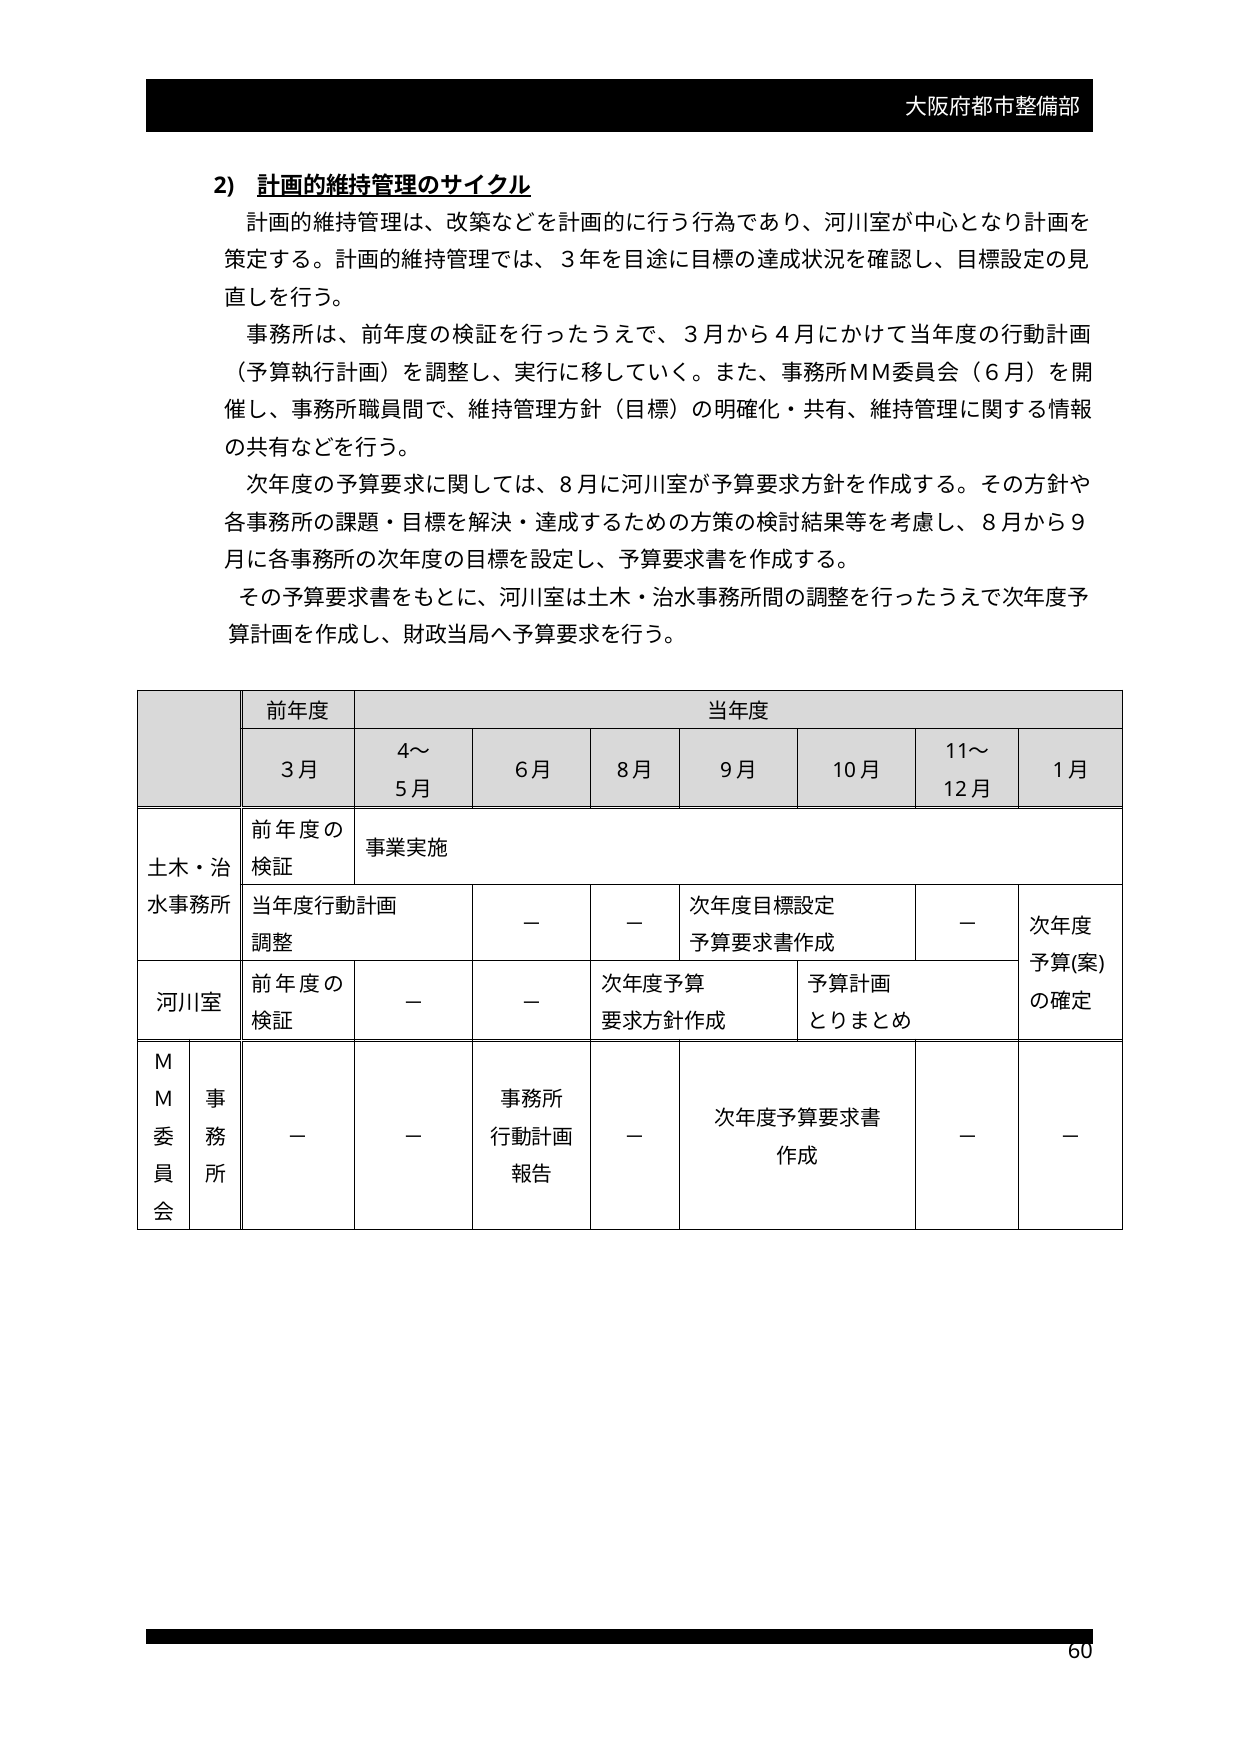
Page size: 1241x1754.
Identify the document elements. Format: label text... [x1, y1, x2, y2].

table_cell － [1019, 1042, 1122, 1229]
table_cell － [916, 1042, 1018, 1229]
table_cell 10月 [798, 729, 915, 806]
table_cell － [591, 885, 679, 960]
text 計画的維持管理は、改築などを計画的に行う行為であり、河川室が中心となり計画を策定する。計画的維持管理では、３年を目途に目標の達成状況を確認し、目標設定の見直しを行う。 [224, 202, 1092, 314]
table_cell 次年度予算要求書 作成 [680, 1042, 915, 1229]
table_cell － [473, 885, 590, 960]
table_cell 1月 [1019, 729, 1122, 806]
table_header 前年度 [243, 691, 354, 728]
table_cell 11～ 12月 [916, 729, 1018, 806]
table_cell － [916, 885, 1018, 960]
table_cell 事 務 所 [190, 1042, 240, 1229]
table_cell ３月 [243, 729, 354, 806]
table_cell 土木・治水事務所 [138, 809, 240, 960]
text 事務所は、前年度の検証を行ったうえで、３月から４月にかけて当年度の行動計画（予算執行計画）を調整し、実行に移していく。また、事務所ＭＭ委員会（６月）を開催し、事務所職員間で、維持管理方針（目標）の明確化・共有、維持管理に関する情報の共有などを行う。 [224, 314, 1092, 464]
table_cell 河川室 [138, 961, 240, 1038]
table_cell － [355, 1042, 472, 1229]
table_cell 事業実施 [355, 809, 1122, 884]
table_cell Ｍ Ｍ 委 員 会 [138, 1042, 189, 1229]
table_cell － [473, 961, 590, 1038]
table_cell 次年度予算 要求方針作成 [591, 961, 797, 1038]
text 次年度の予算要求に関しては、8月に河川室が予算要求方針を作成する。その方針や各事務所の課題・目標を解決・達成するための方策の検討結果等を考慮し、８月から９月に各事務所の次年度の目標を設定し、予算要求書を作成する。 [224, 464, 1092, 577]
table_cell 事務所 行動計画報告 [473, 1042, 590, 1229]
table_cell 4～ 5月 [355, 729, 472, 806]
table_cell 前年度の検証 [243, 809, 354, 884]
table_cell ６月 [473, 729, 590, 806]
table_header [138, 691, 240, 806]
table_cell － [243, 1042, 354, 1229]
table_cell 予算計画 とりまとめ [798, 961, 1018, 1038]
table_cell 8月 [591, 729, 679, 806]
table_cell － [355, 961, 472, 1038]
table_cell 前年度の検証 [243, 961, 354, 1038]
table_cell 9月 [680, 729, 797, 806]
subtitle 計画的維持管理のサイクル [213, 164, 1092, 202]
table_cell 次年度 予算(案) の確定 [1019, 885, 1122, 1038]
table_cell － [591, 1042, 679, 1229]
table_cell 次年度目標設定 予算要求書作成 [680, 885, 915, 960]
table_header 当年度 [355, 691, 1122, 728]
text その予算要求書をもとに、河川室は土木・治水事務所間の調整を行ったうえで次年度予算計画を作成し、財政当局へ予算要求を行う。 [228, 577, 1092, 652]
table_cell 当年度行動計画 調整 [243, 885, 472, 960]
